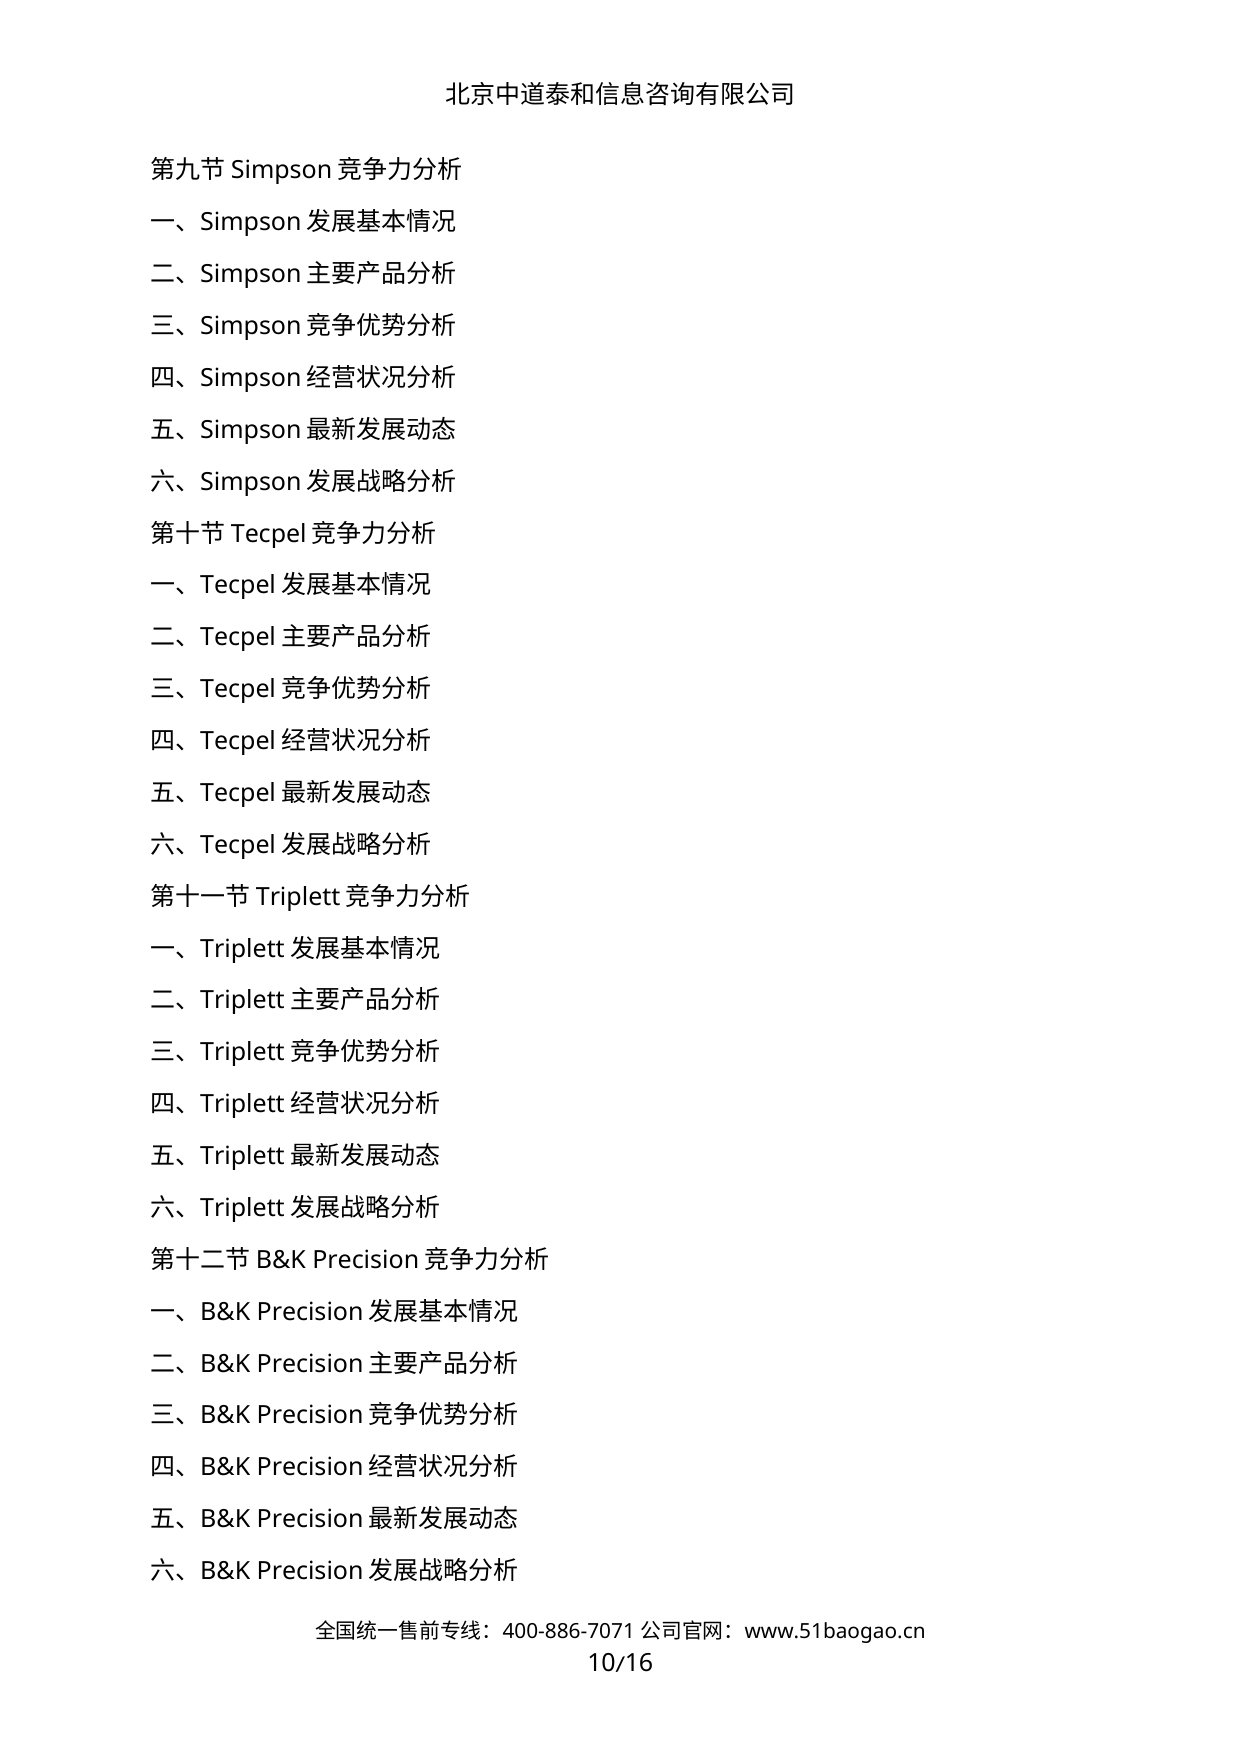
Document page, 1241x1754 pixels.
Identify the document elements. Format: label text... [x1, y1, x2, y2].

text 一、Tecpel发展基本情况 [150, 565, 1090, 601]
text 六、B&K Precision发展战略分析 [150, 1551, 1090, 1587]
text 一、B&K Precision发展基本情况 [150, 1291, 1090, 1327]
text 五、Tecpel最新发展动态 [150, 772, 1090, 809]
text 二、Triplett主要产品分析 [150, 980, 1090, 1016]
text 四、Simpson经营状况分析 [150, 357, 1090, 394]
text 五、Triplett最新发展动态 [150, 1136, 1090, 1172]
text 一、Simpson发展基本情况 [150, 202, 1090, 238]
text 四、B&K Precision经营状况分析 [150, 1447, 1090, 1483]
text 三、Triplett竞争优势分析 [150, 1032, 1090, 1068]
text 第十节 Tecpel竞争力分析 [150, 513, 1090, 549]
text 二、Simpson主要产品分析 [150, 254, 1090, 290]
text 三、Simpson竞争优势分析 [150, 306, 1090, 342]
text 第九节 Simpson竞争力分析 [150, 150, 1090, 186]
text 一、Triplett发展基本情况 [150, 928, 1090, 964]
text 第十二节 B&K Precision竞争力分析 [150, 1239, 1090, 1276]
text 第十一节 Triplett竞争力分析 [150, 876, 1090, 912]
text 五、B&K Precision最新发展动态 [150, 1499, 1090, 1535]
text 四、Triplett经营状况分析 [150, 1084, 1090, 1120]
text 六、Simpson发展战略分析 [150, 461, 1090, 497]
text 二、B&K Precision主要产品分析 [150, 1343, 1090, 1379]
text 六、Triplett发展战略分析 [150, 1187, 1090, 1224]
text 六、Tecpel发展战略分析 [150, 824, 1090, 861]
text 三、Tecpel竞争优势分析 [150, 669, 1090, 705]
text 五、Simpson最新发展动态 [150, 409, 1090, 446]
text 三、B&K Precision竞争优势分析 [150, 1395, 1090, 1431]
text 二、Tecpel主要产品分析 [150, 617, 1090, 653]
text 四、Tecpel经营状况分析 [150, 721, 1090, 757]
